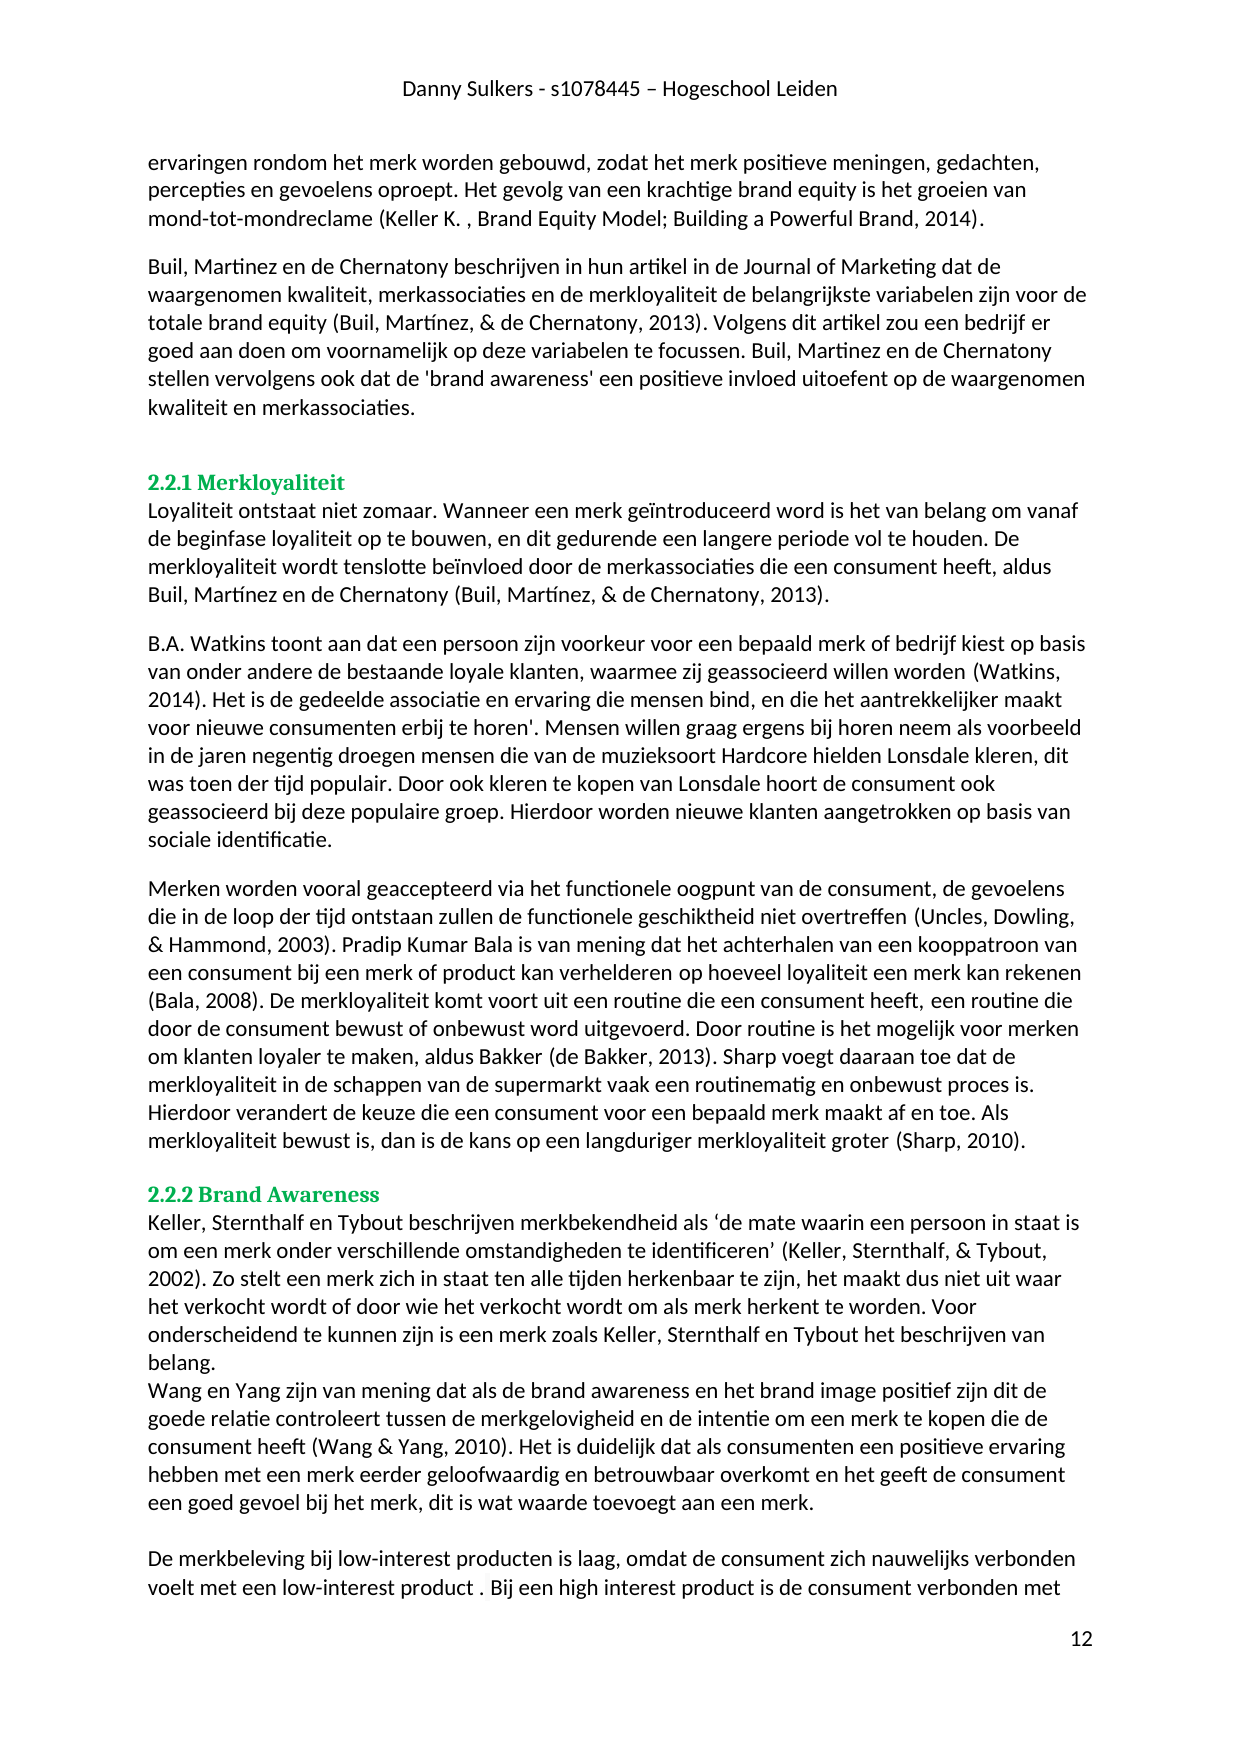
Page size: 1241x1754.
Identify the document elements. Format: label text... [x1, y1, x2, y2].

text Merken worden vooral geaccepteerd via het functionele oogpunt van de consument, de gevoelens die in de loop der tijd ontstaan zullen de functionele geschiktheid niet overtreffen. Pradip Kumar Bala is van mening dat het achterhalen van een kooppatroon van een consument bij een merk of product kan verhelderen op hoeveel loyaliteit een merk kan rekenen . De merkloyaliteit komt voort uit een routine die een consument heeft, een routine die door de consument bewust of onbewust word uitgevoerd. Door routine is het mogelijk voor merken om klanten loyaler te maken, aldus Bakker. Sharp voegt daaraan toe dat de merkloyaliteit in de schappen van de supermarkt vaak een routinematig en onbewust proces is. Hierdoor verandert de keuze die een consument voor een bepaald merk maakt af en toe. Als merkloyaliteit bewust is, dan is de kans op een langduriger merkloyaliteit groter. [148, 874, 1093, 1154]
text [148, 148, 1093, 232]
text Buil, Martinez en de Chernatony beschrijven in hun artikel in de Journal of Marketing dat de waargenomen kwaliteit, merkassociaties en de merkloyaliteit de belangrijkste variabelen zijn voor de totale brand equity. Volgens dit artikel zou een bedrijf er goed aan doen om voornamelijk op deze variabelen te focussen. Buil, Martinez en de Chernatony stellen vervolgens ook dat de 'brand awareness' een positieve invloed uitoefent op de waargenomen kwaliteit en merkassociaties. [148, 252, 1093, 449]
text 2.2.1 Merkloyaliteit Loyaliteit ontstaat niet zomaar. Wanneer een merk geïntroduceerd word is het van belang om vanaf de beginfase loyaliteit op te bouwen, en dit gedurende een langere periode vol te houden. De merkloyaliteit wordt tenslotte beïnvloed door de merkassociaties die een consument heeft, aldus Buil, Martínez en de Chernatony . [148, 469, 1093, 608]
text B.A. Watkins toont aan dat een persoon zijn voorkeur voor een bepaald merk of bedrijf kiest op basis van onder andere de bestaande loyale klanten, waarmee zij geassocieerd willen worden . Het is de gedeelde associatie en ervaring die mensen bind, en die het aantrekkelijker maakt voor nieuwe consumenten erbij te horen'. Mensen willen graag ergens bij horen neem als voorbeeld in de jaren negentig droegen mensen die van de muzieksoort Hardcore hielden Lonsdale kleren, dit was toen der tijd populair. Door ook kleren te kopen van Lonsdale hoort de consument ook geassocieerd bij deze populaire groep. Hierdoor worden nieuwe klanten aangetrokken op basis van sociale identificatie. [148, 629, 1093, 853]
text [148, 1154, 1093, 1601]
